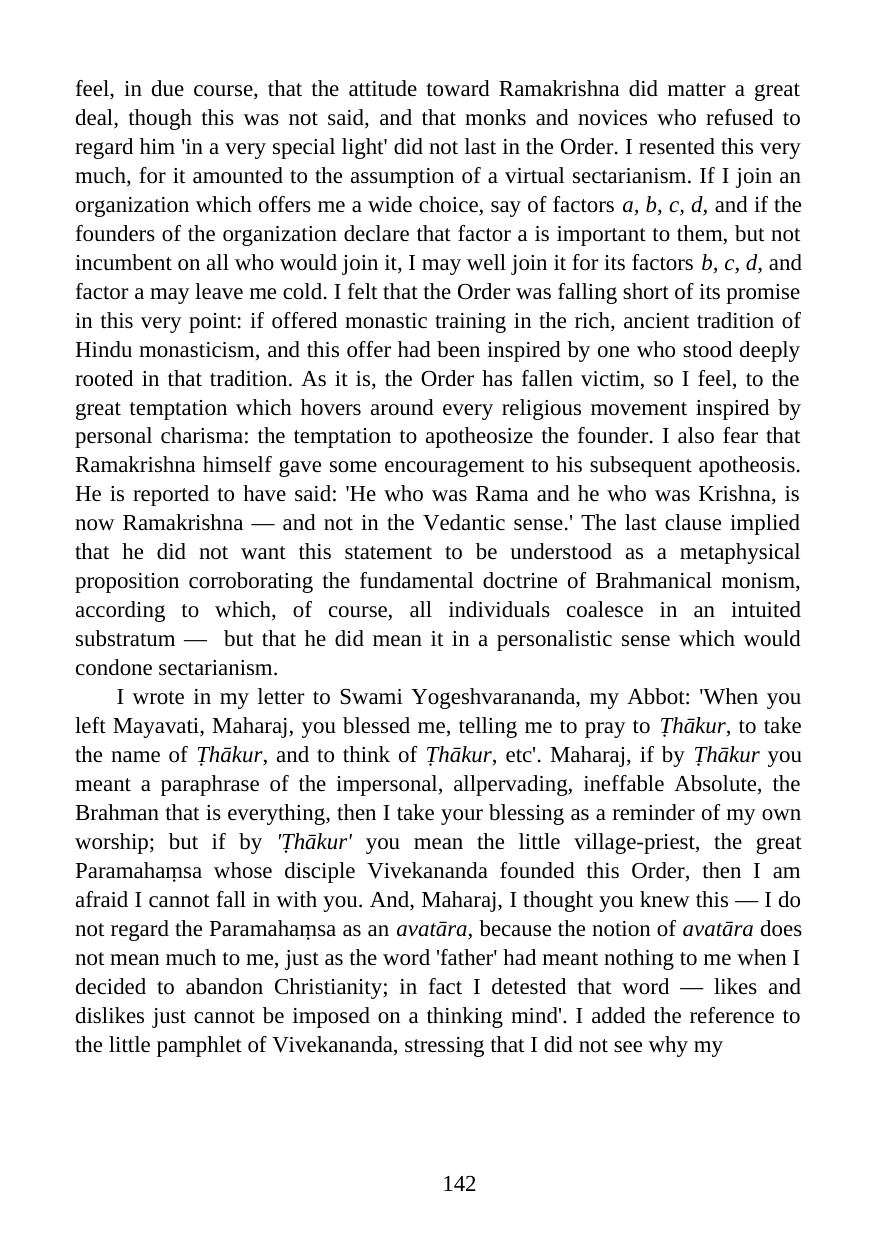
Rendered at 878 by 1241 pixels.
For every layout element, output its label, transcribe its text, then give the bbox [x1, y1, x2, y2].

text I wrote in my letter to Swami Yogeshvarananda, my Abbot: 'When you left Mayavati, Maharaj, you blessed me, telling me to pray to Ṭhākur, to take the name of Ṭhākur, and to think of Ṭhākur, etc'. Maharaj, if by Ṭhākur you meant a paraphrase of the impersonal, allpervading, ineffable Absolute, the Brahman that is everything, then I take your blessing as a reminder of my own worship; but if by 'Ṭhākur' you mean the little village-priest, the great Paramahaṃsa whose disciple Vivekananda founded this Order, then I am afraid I cannot fall in with you. And, Maharaj, I thought you knew this — I do not regard the Paramahaṃsa as an avatāra, because the notion of avatāra does not mean much to me, just as the word 'father' had meant nothing to me when I decided to abandon Christianity; in fact I detested that word — likes and dislikes just cannot be imposed on a thinking mind'. I added the reference to the little pamphlet of Vivekananda, stressing that I did not see why my [75, 683, 802, 1057]
text feel, in due course, that the attitude toward Ramakrishna did matter a great deal, though this was not said, and that monks and novices who refused to regard him 'in a very special light' did not last in the Order. I resented this very much, for it amounted to the assumption of a virtual sectarianism. If I join an organization which offers me a wide choice, say of factors a, b, c, d, and if the founders of the organization declare that factor a is important to them, but not incumbent on all who would join it, I may well join it for its factors b, c, d, and factor a may leave me cold. I felt that the Order was falling short of its promise in this very point: if offered monastic training in the rich, ancient tradition of Hindu monasticism, and this offer had been inspired by one who stood deeply rooted in that tradition. As it is, the Order has fallen victim, so I feel, to the great temptation which hovers around every religious movement inspired by personal charisma: the temptation to apotheosize the founder. I also fear that Ramakrishna himself gave some encouragement to his subsequent apotheosis. He is reported to have said: 'He who was Rama and he who was Krishna, is now Ramakrishna — and not in the Vedantic sense.' The last clause implied that he did not want this statement to be understood as a metaphysical proposition corroborating the fundamental doctrine of Brahmanical monism, according to which, of course, all individuals coalesce in an intuited substratum — but that he did mean it in a personalistic sense which would condone sectarianism. [75, 75, 802, 681]
